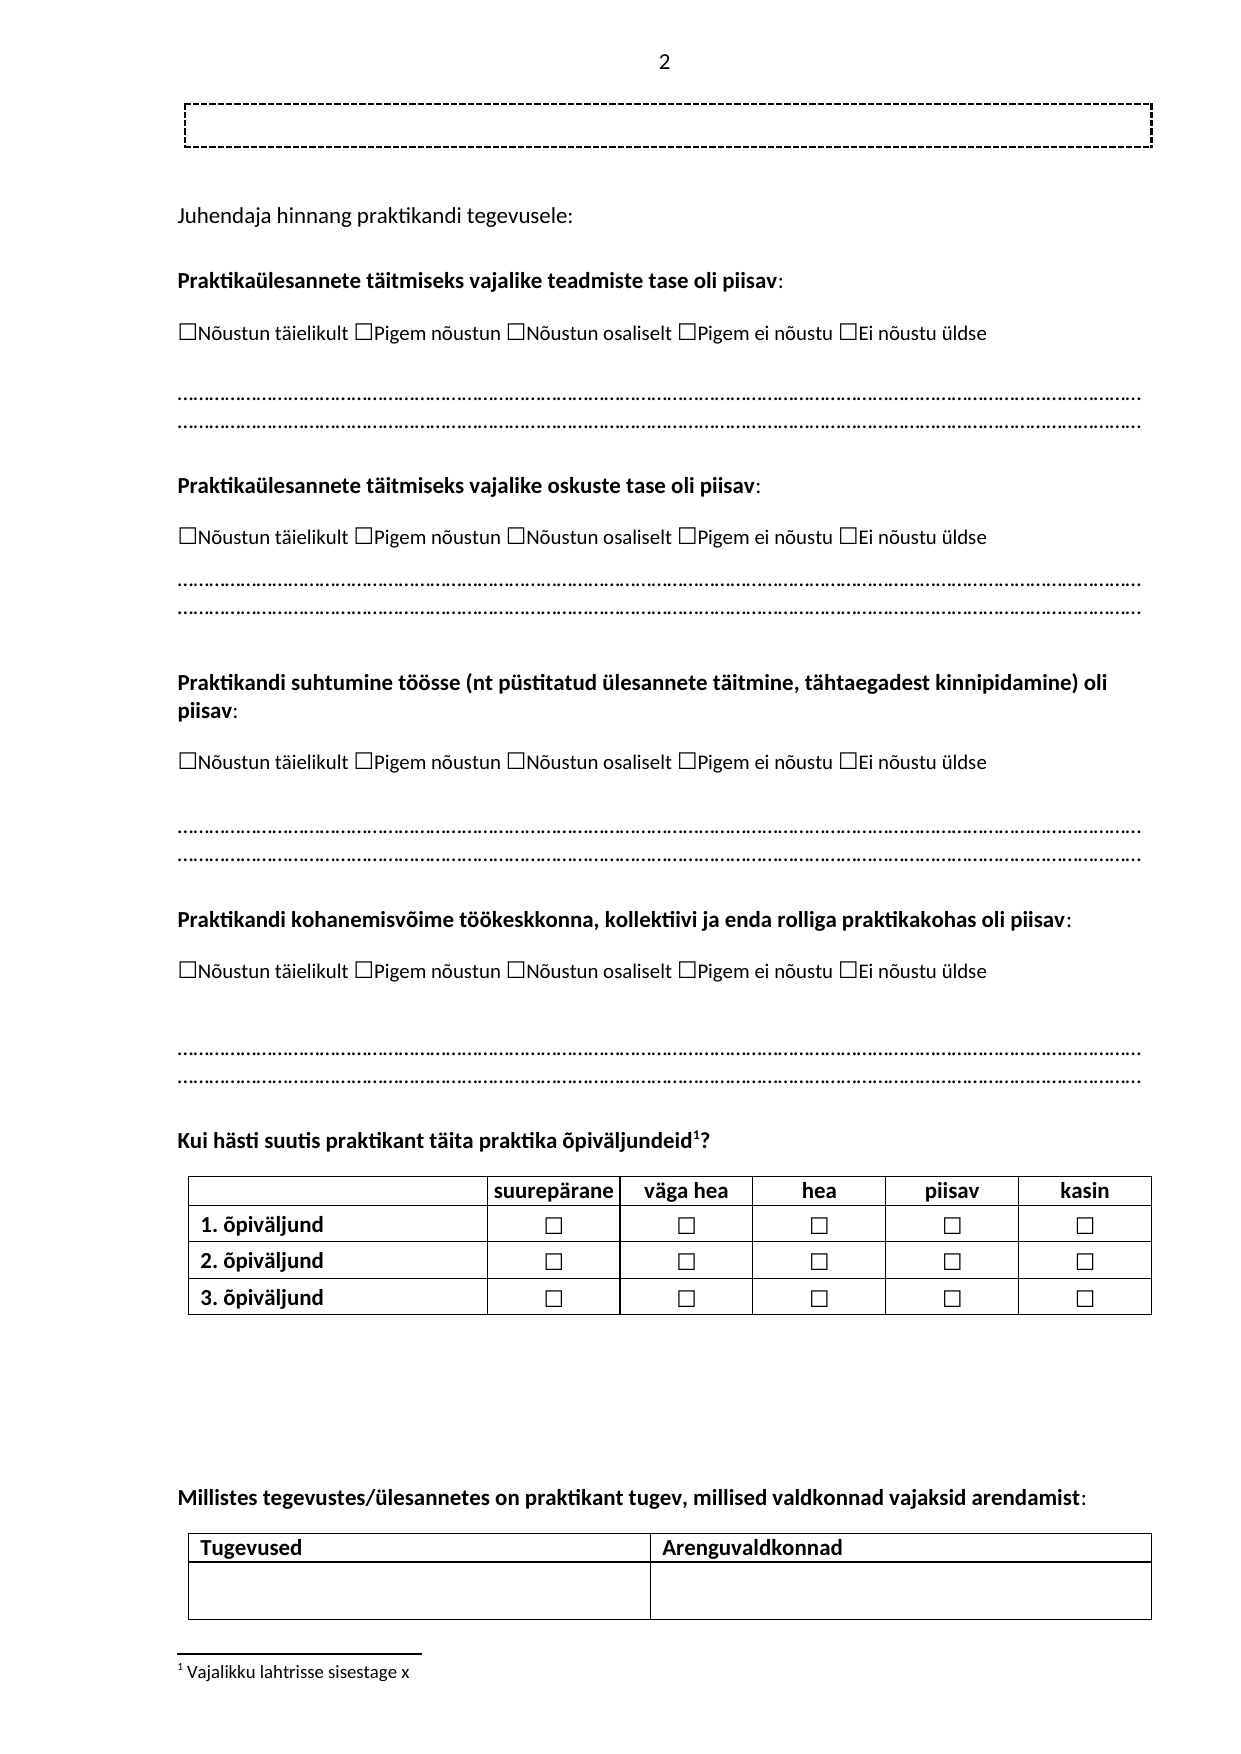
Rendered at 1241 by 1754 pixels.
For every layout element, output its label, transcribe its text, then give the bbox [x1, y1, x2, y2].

text Millistes tegevustes/ülesannetes on praktikant tugev, millised valdkonnad vajaksid arendamist: [177, 1483, 1152, 1512]
table_cell [651, 1563, 1151, 1618]
table_header väga hea [621, 1177, 752, 1204]
table_header kasin [1019, 1177, 1151, 1204]
table_header [189, 1177, 487, 1204]
table_header hea [753, 1177, 885, 1204]
text Juhendaja hinnang praktikandi tegevusele: [177, 201, 1152, 229]
table_cell [753, 1279, 885, 1314]
table_header suurepärane [488, 1177, 619, 1204]
text Praktikaülesannete täitmiseks vajalike teadmiste tase oli piisav: [177, 267, 1152, 294]
text Nõustun täielikult Pigem nõustun Nõustun osaliselt Pigem ei nõustu Ei nõustu üldse [177, 520, 1152, 552]
table_cell [621, 1206, 752, 1241]
text …………………………………………………………………………………………………………………………………………………………………………………………………………………………………………………………………………………………………………………………………… [177, 564, 1152, 620]
text Praktikandi suhtumine töösse (nt püstitatud ülesannete täitmine, tähtaegadest kinnipidamine) oli piisav: [177, 668, 1152, 724]
table_cell [488, 1206, 619, 1241]
text …………………………………………………………………………………………………………………………………………………………………………………………………………………………………………………………………………………………………………………………………… [177, 378, 1152, 434]
text Kui hästi suutis praktikant täita praktika õpiväljundeid? [177, 1127, 1152, 1155]
text Praktikandi kohanemisvõime töökeskkonna, kollektiivi ja enda rolliga praktikakohas oli piisav: [177, 905, 1152, 933]
table_header Arenguvaldkonnad [651, 1534, 1151, 1561]
table_cell [753, 1206, 885, 1241]
text Nõustun täielikult Pigem nõustun Nõustun osaliselt Pigem ei nõustu Ei nõustu üldse [177, 745, 1152, 776]
table_cell [621, 1279, 752, 1314]
table_cell [1019, 1206, 1151, 1241]
text …………………………………………………………………………………………………………………………………………………………………………………………………………………………………………………………………………………………………………………………………… [177, 1033, 1152, 1089]
text Nõustun täielikult Pigem nõustun Nõustun osaliselt Pigem ei nõustu Ei nõustu üldse [177, 315, 1152, 347]
table_cell [488, 1279, 619, 1314]
text Praktikaülesannete täitmiseks vajalike oskuste tase oli piisav: [177, 471, 1152, 499]
table_header piisav [886, 1177, 1018, 1204]
table_cell [886, 1279, 1018, 1314]
text …………………………………………………………………………………………………………………………………………………………………………………………………………………………………………………………………………………………………………………………………… [177, 812, 1152, 868]
table_cell [753, 1242, 885, 1277]
table_cell [886, 1206, 1018, 1241]
table_cell 1. õpiväljund [189, 1206, 487, 1241]
table_cell [1019, 1279, 1151, 1314]
table_cell [189, 1563, 650, 1618]
table_cell [886, 1242, 1018, 1277]
table_cell 2. õpiväljund [189, 1242, 487, 1277]
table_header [185, 103, 1151, 146]
table_cell [1019, 1242, 1151, 1277]
table_cell [621, 1242, 752, 1277]
table_cell 3. õpiväljund [189, 1279, 487, 1314]
table_cell [488, 1242, 619, 1277]
table_header Tugevused [189, 1534, 650, 1561]
text Nõustun täielikult Pigem nõustun Nõustun osaliselt Pigem ei nõustu Ei nõustu üldse [177, 954, 1152, 985]
